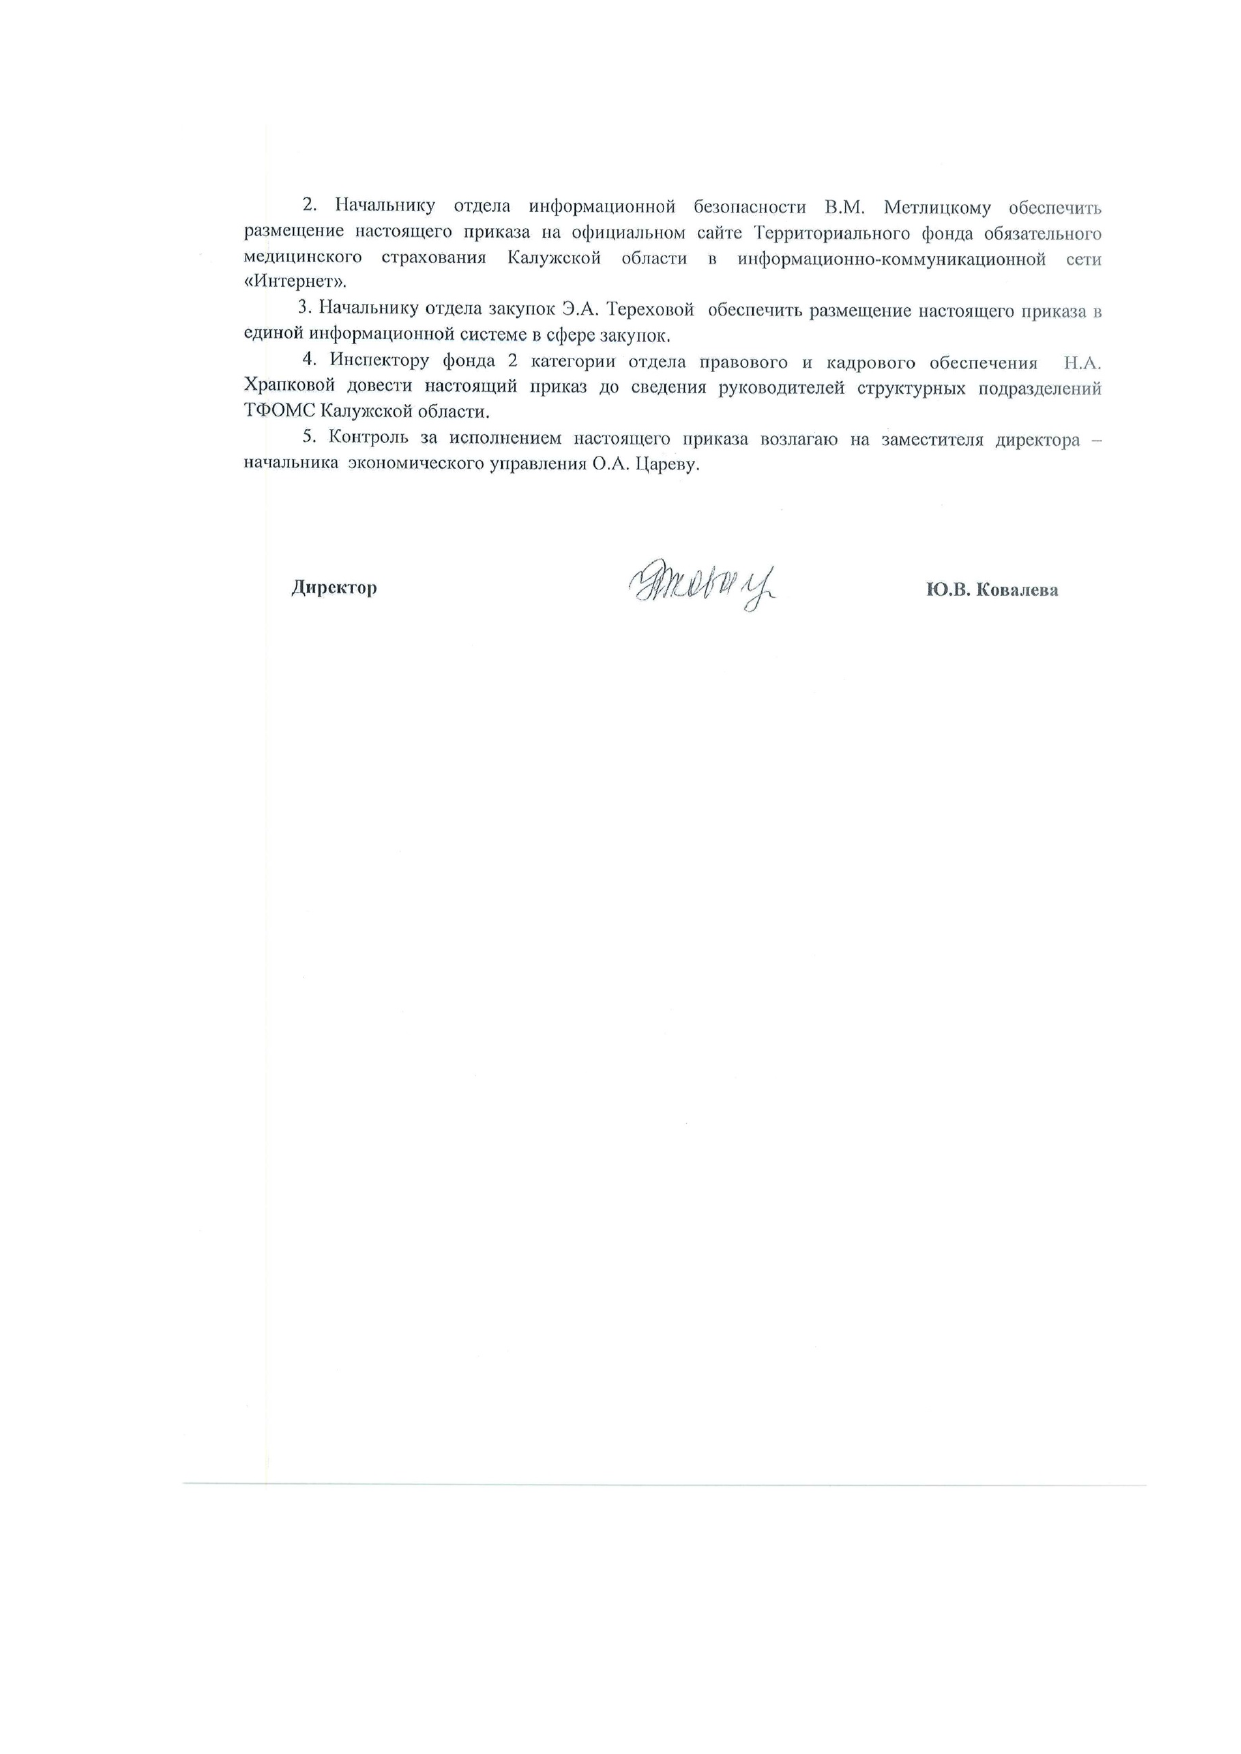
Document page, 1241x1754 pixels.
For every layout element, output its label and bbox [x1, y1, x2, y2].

picture [177, 118, 1151, 1495]
